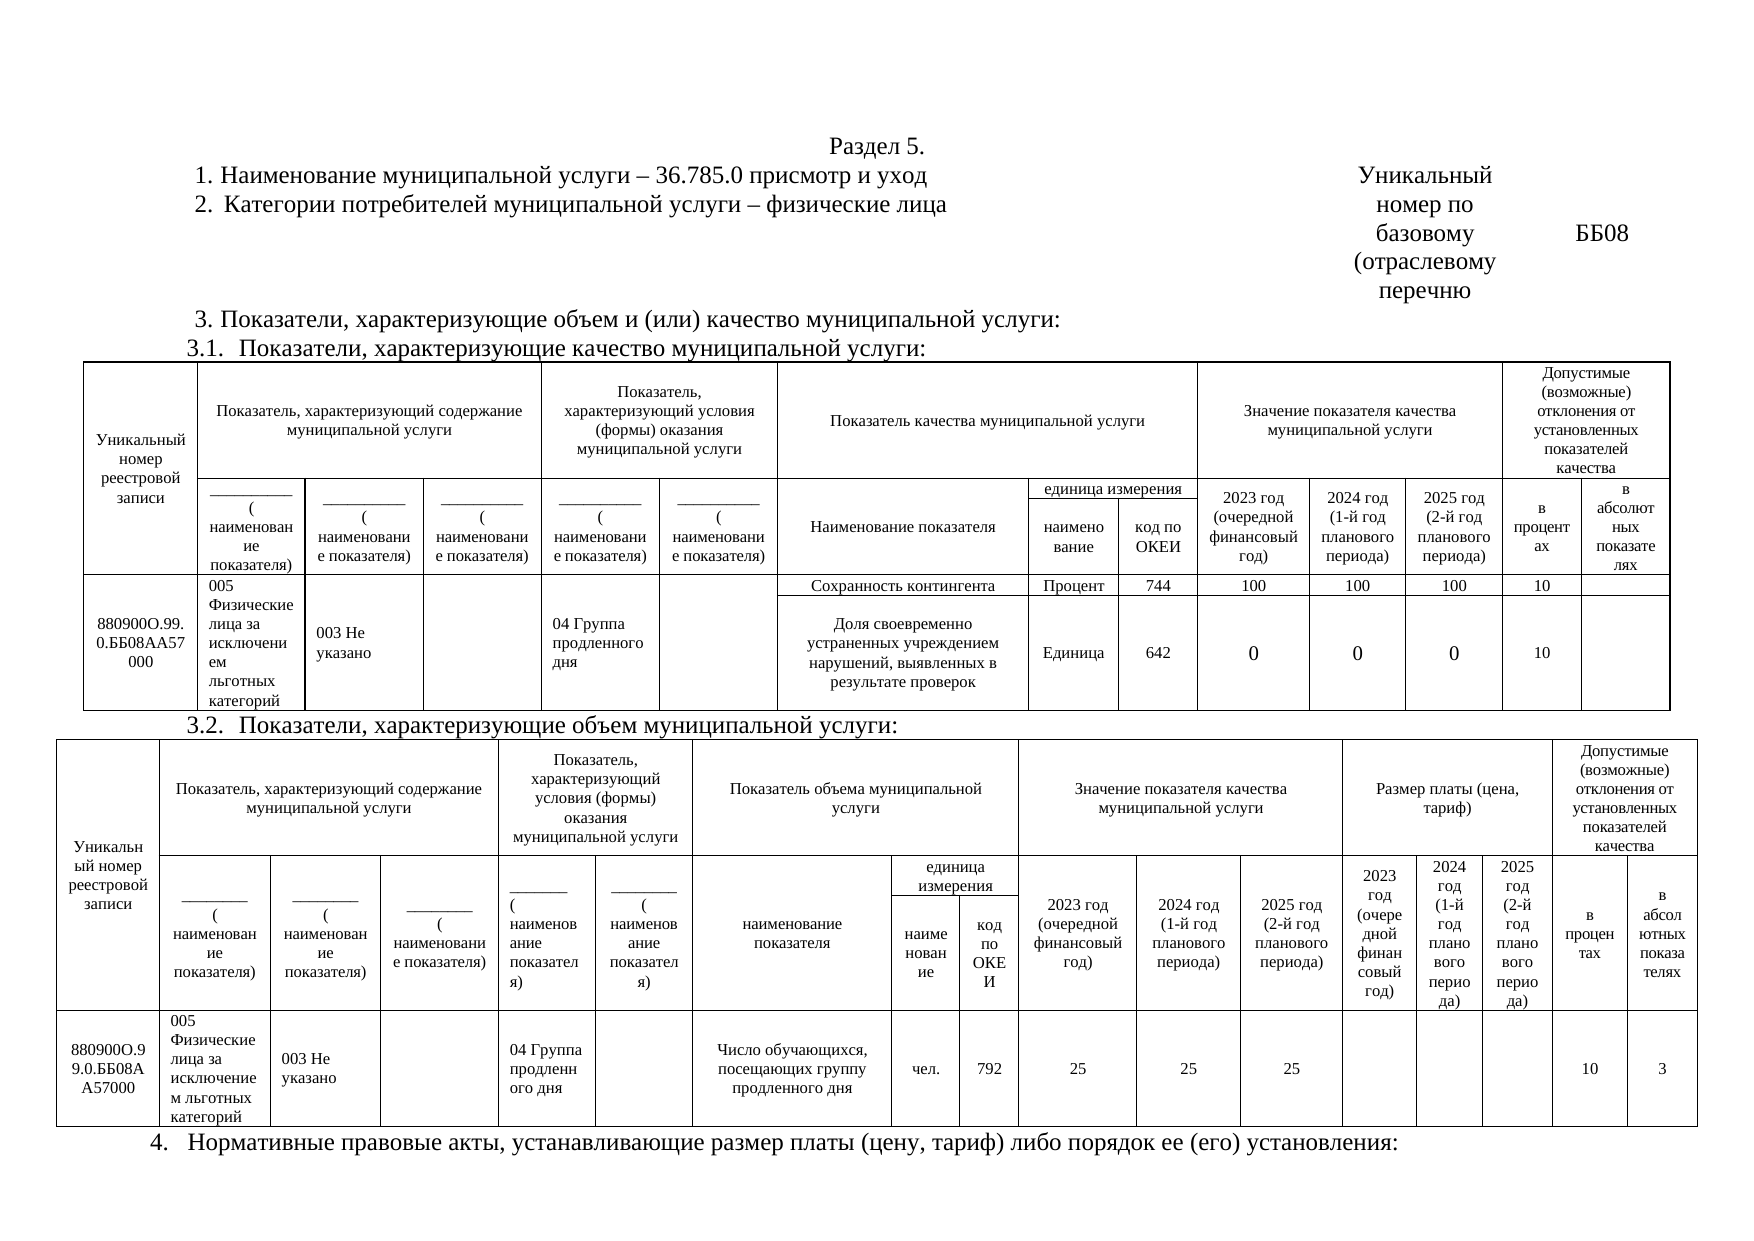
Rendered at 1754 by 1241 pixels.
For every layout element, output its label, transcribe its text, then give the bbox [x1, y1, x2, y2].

table_cell ________ (наименование показателя) [160, 856, 270, 1010]
table_cell 10 [1553, 1011, 1627, 1126]
table_cell в процентах [1503, 479, 1581, 574]
table_cell 003 Не указано [271, 1011, 380, 1126]
table_cell наименование [1029, 499, 1118, 574]
table_cell Сохранность контингента [778, 575, 1028, 594]
table_cell [1582, 596, 1669, 709]
table_header Уникальный номер по базовому (отраслевому перечню [1334, 160, 1516, 304]
table_cell чел. [892, 1011, 959, 1126]
table_cell 003 Не указано [306, 575, 423, 709]
table_cell 2024 год (1-й год планового периода) [1310, 479, 1405, 574]
table_header Показатель, характеризующий содержание муниципальной услуги [198, 363, 541, 477]
table_cell [596, 1011, 692, 1126]
table_cell 005 Физические лица за исключением льготных категорий [198, 575, 304, 709]
table_cell ________ (наименование показателя) [381, 856, 498, 1010]
table_header Значение показателя качества муниципальной услуги [1198, 363, 1502, 477]
table_header Уникальный номер реестровой записи [84, 363, 197, 574]
table_cell [660, 575, 777, 709]
table_header Показатель, характеризующий условия (формы) оказания муниципальной услуги [542, 363, 777, 477]
table_cell единица измерения [1029, 479, 1197, 498]
table_header Показатель, характеризующий условия (формы) оказания муниципальной услуги [499, 740, 692, 855]
table_cell Единица [1029, 596, 1118, 709]
list Нормативные правовые акты, устанавливающие размер платы (цену, тариф) либо порядок ее (его) установления: [150, 1127, 1604, 1156]
table_cell 3 [1628, 1011, 1697, 1126]
table_cell 2025 год (2-й год планового периода) [1483, 856, 1552, 1010]
table_cell [1582, 575, 1669, 594]
table_cell 25 [1019, 1011, 1136, 1126]
table_cell 2023 год (очередной финансовый год) [1198, 479, 1309, 574]
text Раздел 5. [150, 131, 1604, 160]
table_cell 2023 год (очередной финансовый год) [1019, 856, 1136, 1010]
table_cell 04 Группа продленного дня [499, 1011, 595, 1126]
table_cell 04 Группа продленного дня [542, 575, 659, 709]
table_cell код по ОКЕИ [1119, 499, 1197, 574]
table_header Показатель качества муниципальной услуги [778, 363, 1197, 477]
table_cell 0 [1310, 596, 1405, 709]
table_cell 10 [1503, 575, 1581, 594]
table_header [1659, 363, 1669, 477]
table_cell [381, 1011, 498, 1126]
table_cell наименование показателя [693, 856, 891, 1010]
table_header Уникальный номер реестровой записи [57, 740, 159, 1010]
table_cell ________ (наименование показателя) [596, 856, 692, 1010]
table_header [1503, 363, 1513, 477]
list Показатели, характеризующие объем муниципальной услуги: [150, 711, 1604, 739]
table_cell [1417, 1011, 1482, 1126]
table_cell 100 [1198, 575, 1309, 594]
table_header Размер платы (цена, тариф) [1343, 740, 1552, 855]
table_cell [1483, 1011, 1552, 1126]
table_cell __________ (наименование показателя) [542, 479, 659, 574]
list Показатели, характеризующие качество муниципальной услуги: [150, 333, 1604, 361]
table_cell 744 [1119, 575, 1197, 594]
table_cell ________ (наименование показателя) [271, 856, 380, 1010]
table_cell 25 [1137, 1011, 1240, 1126]
table_header Наименование муниципальной услуги – 36.785.0 присмотр и уход Категории потребителей муниципальной услуги – физические лица [139, 160, 1334, 304]
table_cell 10 [1503, 596, 1581, 709]
table_cell 25 [1241, 1011, 1342, 1126]
table_cell __________ (наименование показателя) [424, 479, 541, 574]
table_cell 2024 год (1-й год планового периода) [1137, 856, 1240, 1010]
table_header Значение показателя качества муниципальной услуги [1019, 740, 1342, 855]
table_cell 0 [1198, 596, 1309, 709]
table_cell Процент [1029, 575, 1118, 594]
table_cell 2025 год (2-й год планового периода) [1406, 479, 1502, 574]
table_cell 642 [1119, 596, 1197, 709]
table_cell __________ (наименование показателя) [306, 479, 423, 574]
table_header Показатель, характеризующий содержание муниципальной услуги [160, 740, 498, 855]
table_cell 005 Физические лица за исключением льготных категорий [160, 1011, 270, 1126]
table_cell _______ (наименование показателя) [499, 856, 595, 1010]
list Показатели, характеризующие объем и (или) качество муниципальной услуги: [194, 304, 1604, 333]
table_cell Число обучающихся, посещающих группу продленного дня [693, 1011, 891, 1126]
table_cell 100 [1310, 575, 1405, 594]
table_cell 100 [1406, 575, 1502, 594]
table_cell Доля своевременно устраненных учреждением нарушений, выявленных в результате проверок [778, 596, 1028, 709]
table_cell наименование [892, 896, 959, 1010]
table_cell 880900О.99.0.ББ08АА57000 [84, 575, 197, 709]
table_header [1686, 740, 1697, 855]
table_cell 2025 год (2-й год планового периода) [1241, 856, 1342, 1010]
table_cell код по ОКЕИ [960, 896, 1018, 1010]
table_cell в процентах [1553, 856, 1627, 1010]
table_header ББ08 [1516, 160, 1689, 304]
table_cell 2024 год (1-й год планового периода) [1417, 856, 1482, 1010]
table_header Показатель объема муниципальной услуги [693, 740, 1018, 855]
table_cell 0 [1406, 596, 1502, 709]
table_cell __________ (наименование показателя) [660, 479, 777, 574]
table_cell 880900О.99.0.ББ08АА57000 [57, 1011, 159, 1126]
table_cell Наименование показателя [778, 479, 1028, 574]
table_cell [424, 575, 541, 709]
table_cell 792 [960, 1011, 1018, 1126]
table_cell в абсолютных показателях [1628, 856, 1697, 1010]
table_cell [1343, 1011, 1416, 1126]
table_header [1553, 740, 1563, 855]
table_cell 2023 год (очередной финансовый год) [1343, 856, 1416, 1010]
